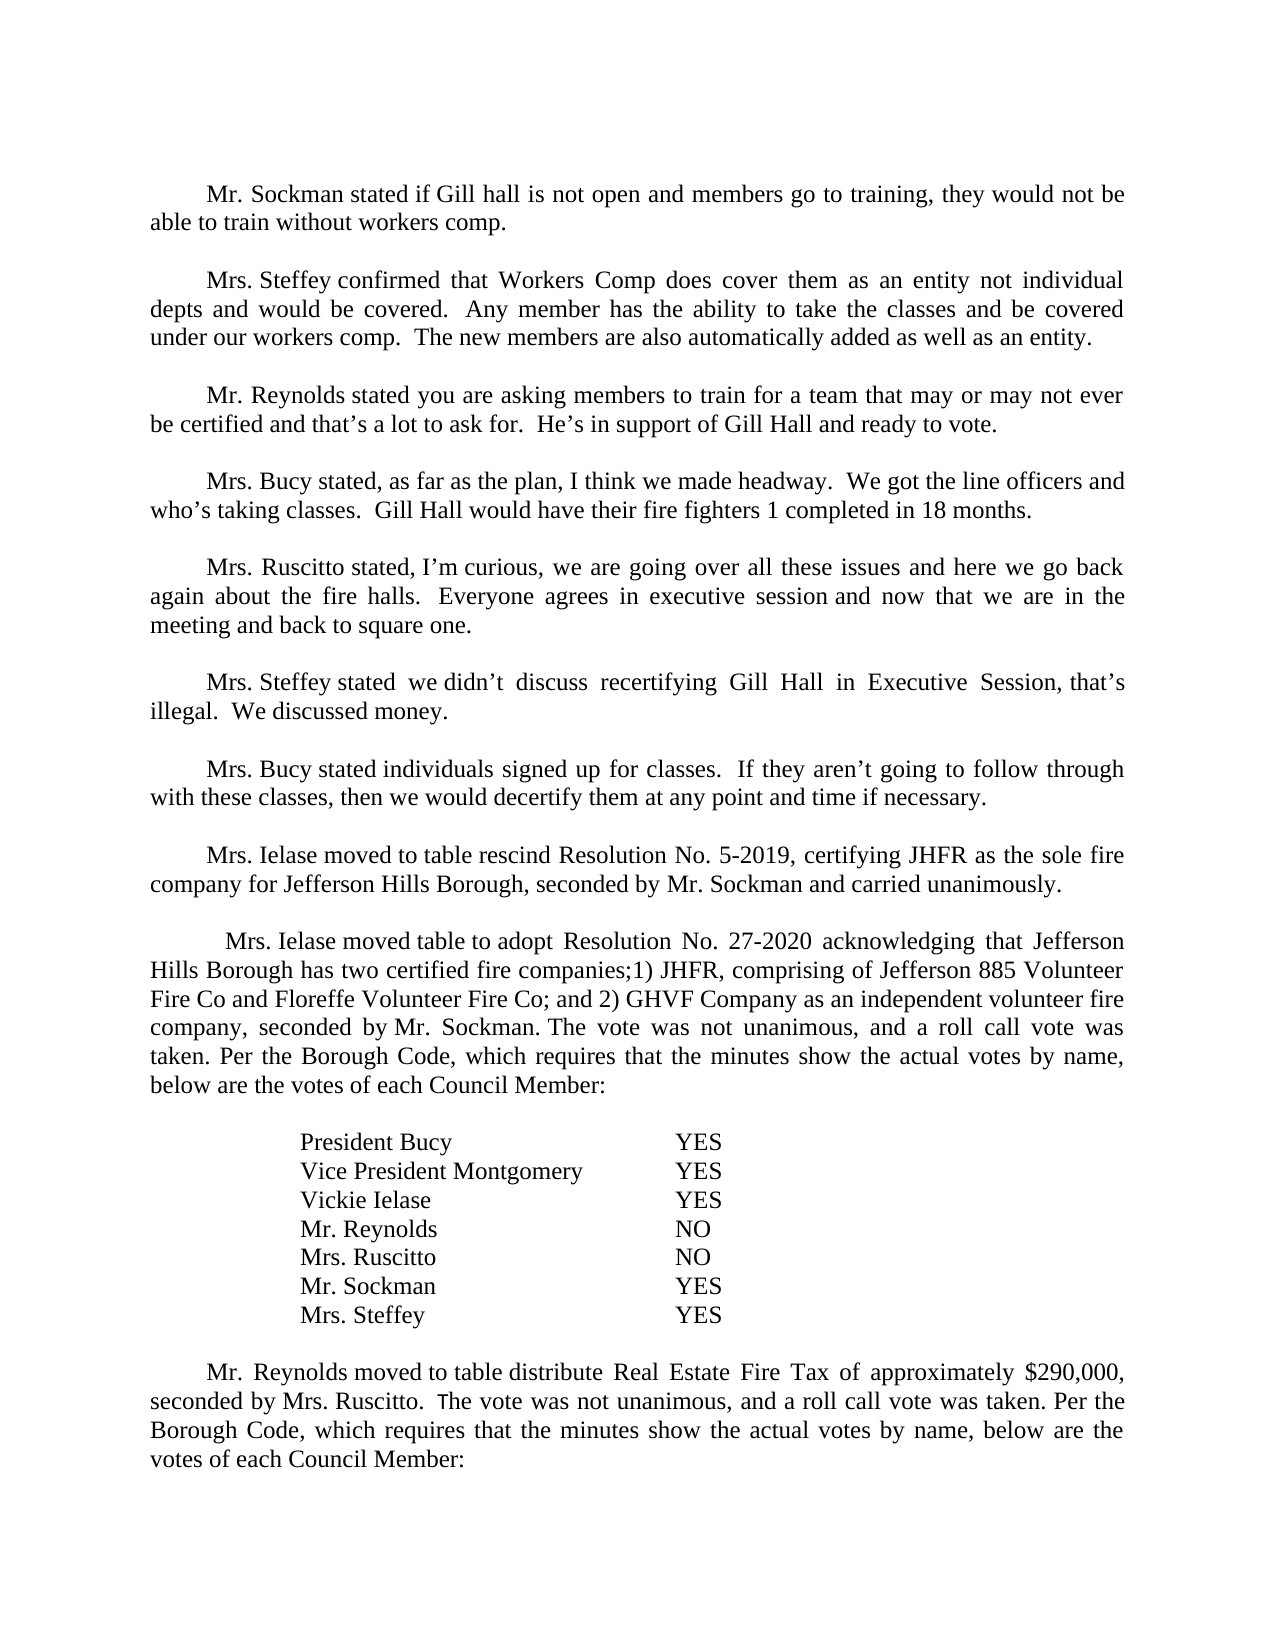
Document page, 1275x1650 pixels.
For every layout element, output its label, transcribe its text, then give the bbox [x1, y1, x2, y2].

text Mrs. Ruscitto NO [150, 1242, 1125, 1271]
text Mr. Reynolds stated you are asking members to train for a team that may or may not ever be certified and that’s a lot to ask for. He’s in support of Gill Hall and ready to vote. [150, 380, 1125, 437]
text Mr. Reynolds moved to table distribute Real Estate Fire Tax of approximately $290,000, seconded by Mrs. Ruscitto. The vote was not unanimous, and a roll call vote was taken. Per the Borough Code, which requires that the minutes show the actual votes by name, below are the votes of each Council Member: [150, 1357, 1125, 1473]
text Mrs. Ielase moved to table rescind Resolution No. 5-2019, certifying JHFR as the sole fire company for Jefferson Hills Borough, seconded by Mr. Sockman and carried unanimously. [150, 840, 1125, 897]
text Mrs. Steffey confirmed that Workers Comp does cover them as an entity not individual depts and would be covered. Any member has the ability to take the classes and be covered under our workers comp. The new members are also automatically added as well as an entity. [150, 265, 1125, 351]
text Mr. Reynolds NO [150, 1214, 1125, 1242]
text President Bucy YES [150, 1127, 1125, 1156]
text Mr. Sockman YES [150, 1271, 1125, 1300]
text Mrs. Steffey stated we didn’t discuss recertifying Gill Hall in Executive Session, that’s illegal. We discussed money. [150, 667, 1125, 725]
text Mr. Sockman stated if Gill hall is not open and members go to training, they would not be able to train without workers comp. [150, 179, 1125, 236]
text Mrs. Ruscitto stated, I’m curious, we are going over all these issues and here we go back again about the fire halls. Everyone agrees in executive session and now that we are in the meeting and back to square one. [150, 552, 1125, 639]
text Vice President Montgomery YES [150, 1156, 1125, 1185]
text Vickie Ielase YES [150, 1185, 1125, 1214]
text Mrs. Ielase moved table to adopt Resolution No. 27-2020 acknowledging that Jefferson Hills Borough has two certified fire companies;1) JHFR, comprising of Jefferson 885 Volunteer Fire Co and Floreffe Volunteer Fire Co; and 2) GHVF Company as an independent volunteer fire company, seconded by Mr. Sockman. The vote was not unanimous, and a roll call vote was taken. Per the Borough Code, which requires that the minutes show the actual votes by name, below are the votes of each Council Member: [150, 926, 1125, 1099]
text Mrs. Bucy stated individuals signed up for classes. If they aren’t going to follow through with these classes, then we would decertify them at any point and time if necessary. [150, 754, 1125, 811]
text Mrs. Steffey YES [150, 1300, 1125, 1329]
text Mrs. Bucy stated, as far as the plan, I think we made headway. We got the line officers and who’s taking classes. Gill Hall would have their fire fighters 1 completed in 18 months. [150, 466, 1125, 524]
